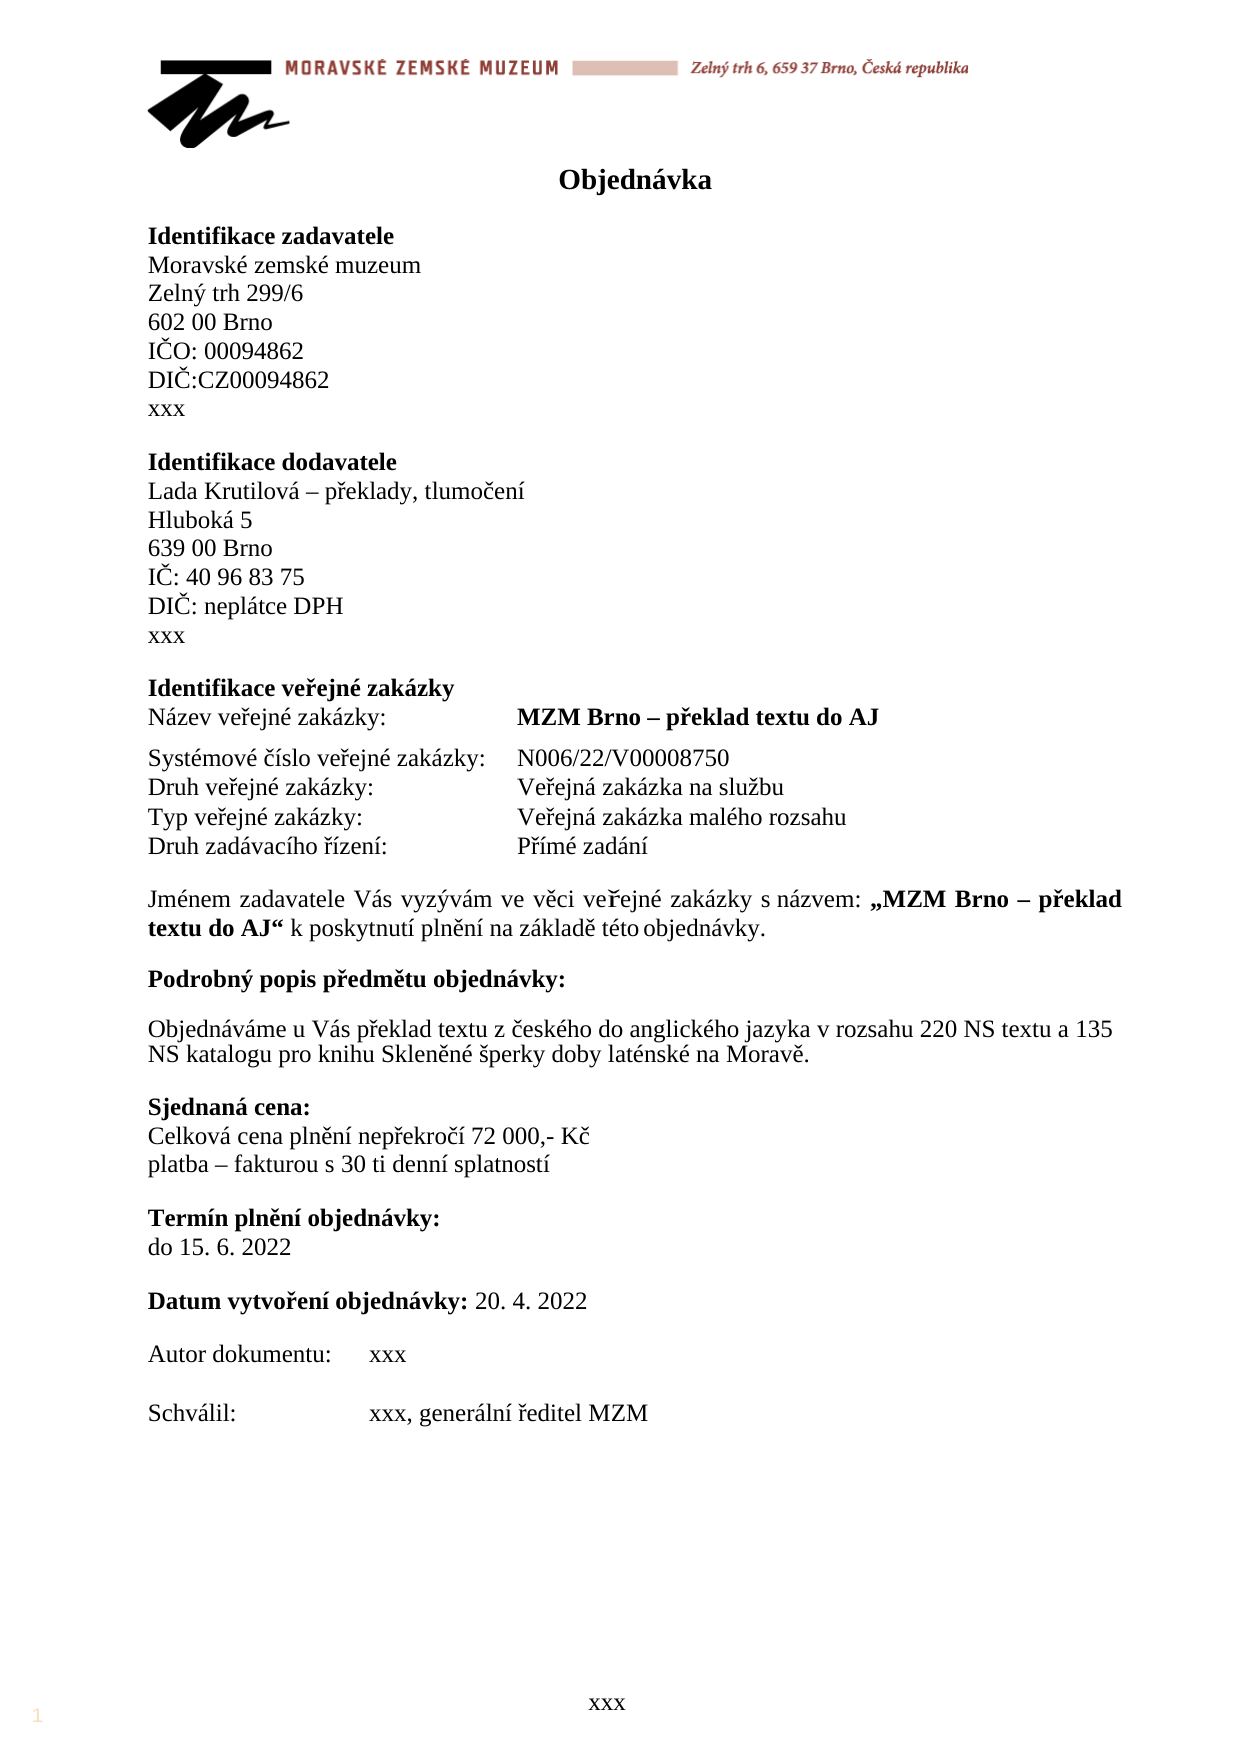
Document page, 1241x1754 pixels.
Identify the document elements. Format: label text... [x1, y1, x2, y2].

text Objednáváme u Vás překlad textu z českého do anglického jazyka v rozsahu 220 NS textu a 135 NS katalogu pro knihu Skleněné šperky doby laténské na Moravě. [148, 1017, 1122, 1067]
table_cell Druh veřejné zakázky: [148, 772, 517, 802]
text Identifikace veřejné zakázky [148, 673, 1122, 702]
table_cell Veřejná zakázka malého rozsahu [517, 802, 1181, 831]
text Podrobný popis předmětu objednávky: [148, 967, 1122, 992]
text Lada Krutilová – překlady, tlumočení [148, 476, 1122, 505]
text Celková cena plnění nepřekročí 72 000,- Kč [148, 1121, 1122, 1149]
text 639 00 Brno [148, 533, 1122, 562]
text Identifikace zadavatele [148, 221, 1122, 250]
table_header MZM Brno – překlad textu do AJ [517, 702, 1181, 743]
table_cell Veřejná zakázka na službu [517, 772, 1181, 802]
table_cell Přímé zadání [517, 831, 1181, 859]
table_header Název veřejné zakázky: [148, 702, 517, 743]
text Identifikace dodavatele [148, 447, 1122, 476]
text Autor dokumentu: xxx [148, 1339, 1122, 1368]
text platba – fakturou s 30 ti denní splatností [148, 1149, 1122, 1178]
table_cell N006/22/V00008750 [517, 743, 1181, 772]
table_cell Druh zadávacího řízení: [148, 831, 517, 859]
text IČ: 40 96 83 75 [148, 562, 1122, 591]
picture [147, 59, 969, 148]
text DIČ: neplátce DPH [148, 591, 1122, 620]
text Termín plnění objednávky: [148, 1203, 1122, 1232]
text Moravské zemské muzeum Zelný trh 299/6 602 00 Brno IČO: 00094862 [148, 250, 1122, 365]
text Hluboká 5 [148, 505, 1122, 533]
text Jménem zadavatele Vás vyzývám ve věci veřejné zakázky s názvem: „MZM Brno – překlad textu do AJ“ k poskytnutí plnění na základě této objednávky. [148, 884, 1122, 942]
text xxx [148, 620, 1122, 648]
text Objednávka [148, 162, 1122, 196]
table_cell Typ veřejné zakázky: [148, 802, 517, 831]
text do 15. 6. 2022 [148, 1232, 1122, 1261]
text Sjednaná cena: [148, 1092, 1122, 1121]
text DIČ:CZ00094862 xxx [148, 365, 1122, 422]
table_cell Systémové číslo veřejné zakázky: [148, 743, 517, 772]
text Schválil: xxx, generální ředitel MZM [148, 1398, 1122, 1426]
text Datum vytvoření objednávky: 20. 4. 2022 [148, 1286, 1122, 1314]
